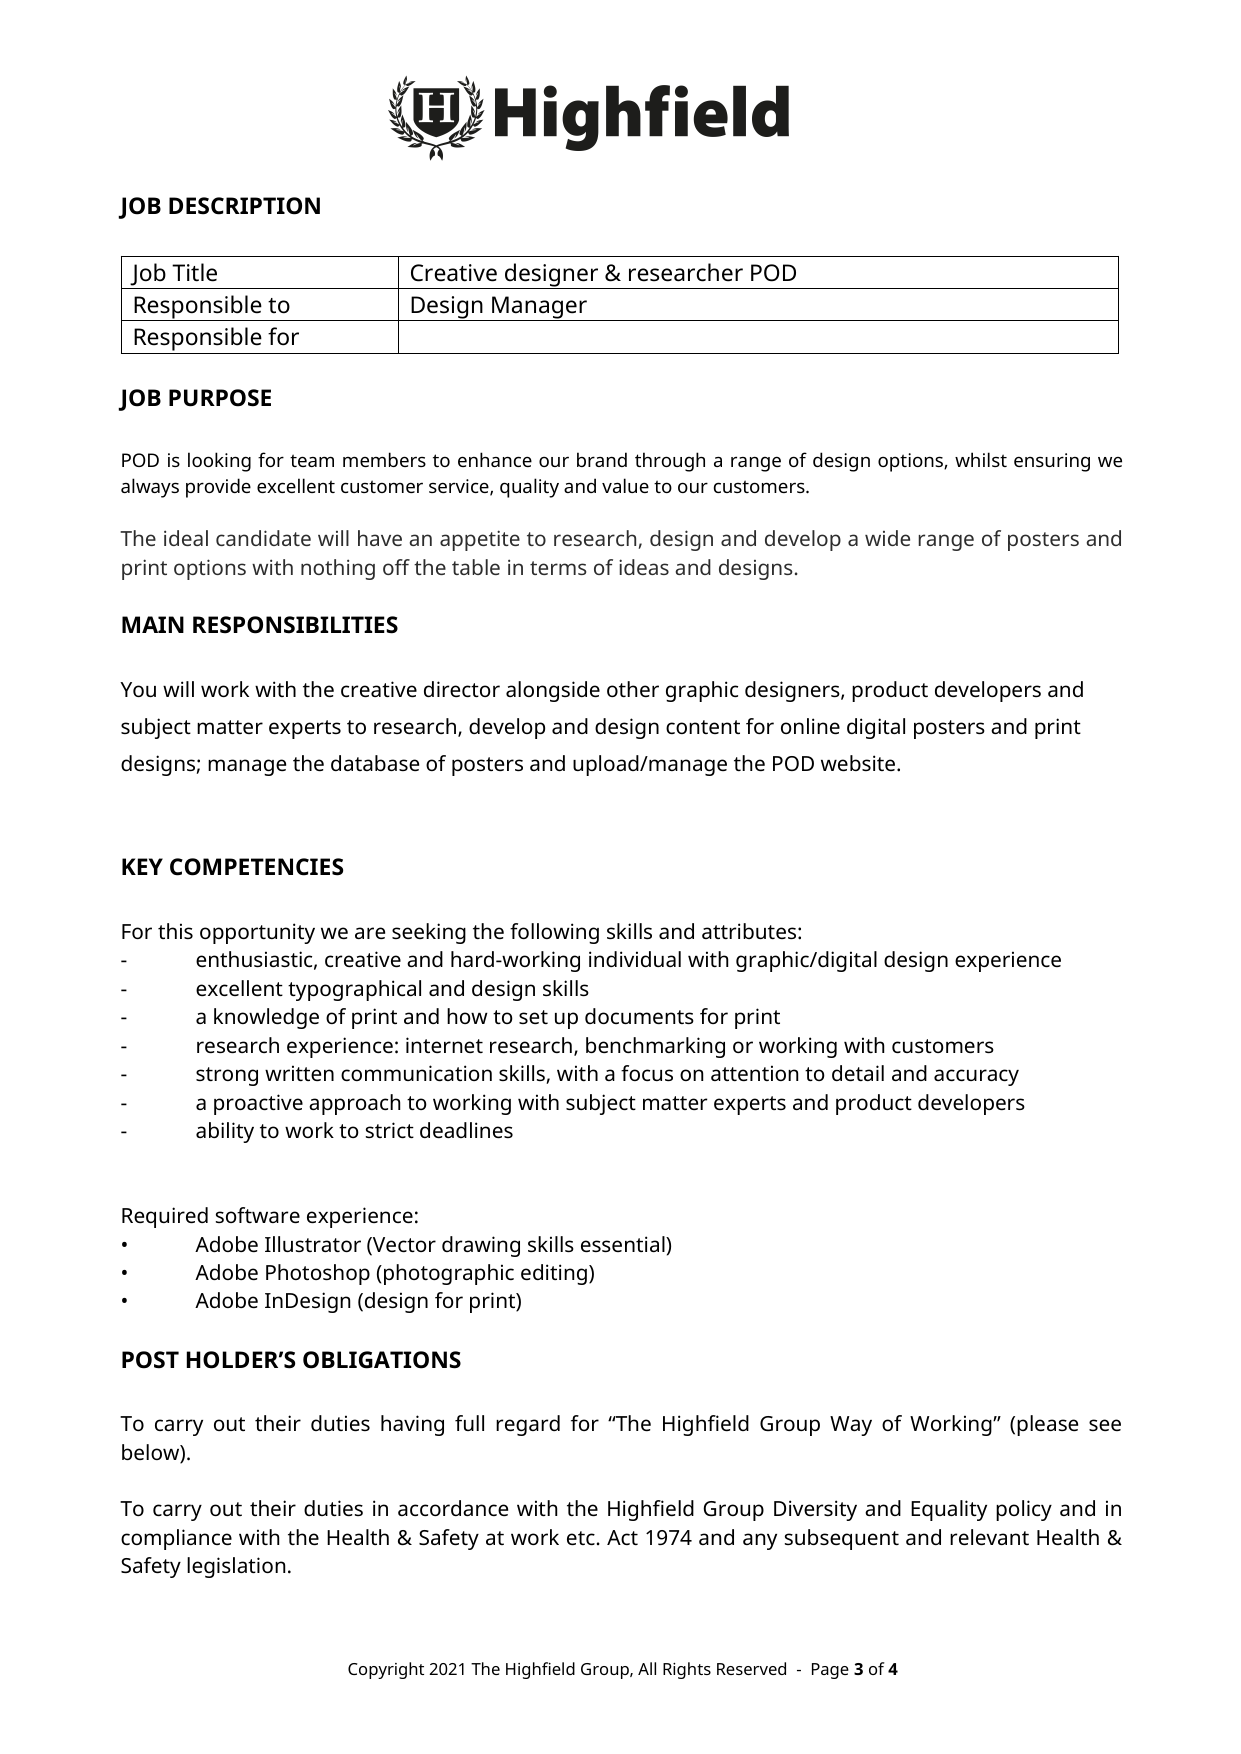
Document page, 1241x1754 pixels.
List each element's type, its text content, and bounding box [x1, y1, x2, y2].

table_cell Responsible to [122, 289, 398, 320]
text • Adobe InDesign (design for print) [120, 1287, 1124, 1315]
text - enthusiastic, creative and hard-working individual with graphic/digital design experience [120, 945, 1124, 974]
text POD is looking for team members to enhance our brand through a range of design options, whilst ensuring we always provide excellent customer service, quality and value to our customers. [120, 448, 1124, 499]
text - excellent typographical and design skills [120, 974, 1124, 1002]
text - strong written communication skills, with a focus on attention to detail and accuracy [120, 1059, 1124, 1088]
table_cell Responsible for [122, 321, 398, 352]
text • Adobe Photoshop (photographic editing) [120, 1258, 1124, 1287]
table_cell [399, 321, 1118, 352]
text • Adobe Illustrator (Vector drawing skills essential) [120, 1230, 1124, 1258]
text Required software experience: [120, 1201, 1124, 1230]
table_header Job Title [122, 257, 398, 288]
subtitle POST HOLDER’S OBLIGATIONS [120, 1343, 1124, 1375]
text - research experience: internet research, benchmarking or working with customers [120, 1031, 1124, 1059]
picture [377, 73, 794, 162]
subtitle JOB PURPOSE [120, 382, 1124, 413]
table_header Creative designer & researcher POD [399, 257, 1118, 288]
text For this opportunity we are seeking the following skills and attributes: [120, 917, 1124, 945]
subtitle KEY COMPETENCIES [120, 811, 1124, 883]
table_cell Design Manager [399, 289, 1118, 320]
subtitle MAIN RESPONSIBILITIES [120, 609, 1124, 641]
text To carry out their duties having full regard for “The Highfield Group Way of Working” (please see below). [120, 1409, 1124, 1466]
text - a proactive approach to working with subject matter experts and product developers [120, 1088, 1124, 1116]
text - ability to work to strict deadlines [120, 1116, 1124, 1144]
text To carry out their duties in accordance with the Highfield Group Diversity and Equality policy and in compliance with the Health & Safety at work etc. Act 1974 and any subsequent and relevant Health & Safety legislation. [120, 1494, 1124, 1580]
text - a knowledge of print and how to set up documents for print [120, 1002, 1124, 1031]
subtitle You will work with the creative director alongside other graphic designers, product developers and subject matter experts to research, develop and design content for online digital posters and print designs; manage the database of posters and upload/manage the POD website. [120, 675, 1124, 777]
subtitle JOB DESCRIPTION [120, 190, 1124, 221]
text The ideal candidate will have an appetite to research, design and develop a wide range of posters and print options with nothing off the table in terms of ideas and designs. [120, 524, 1124, 581]
